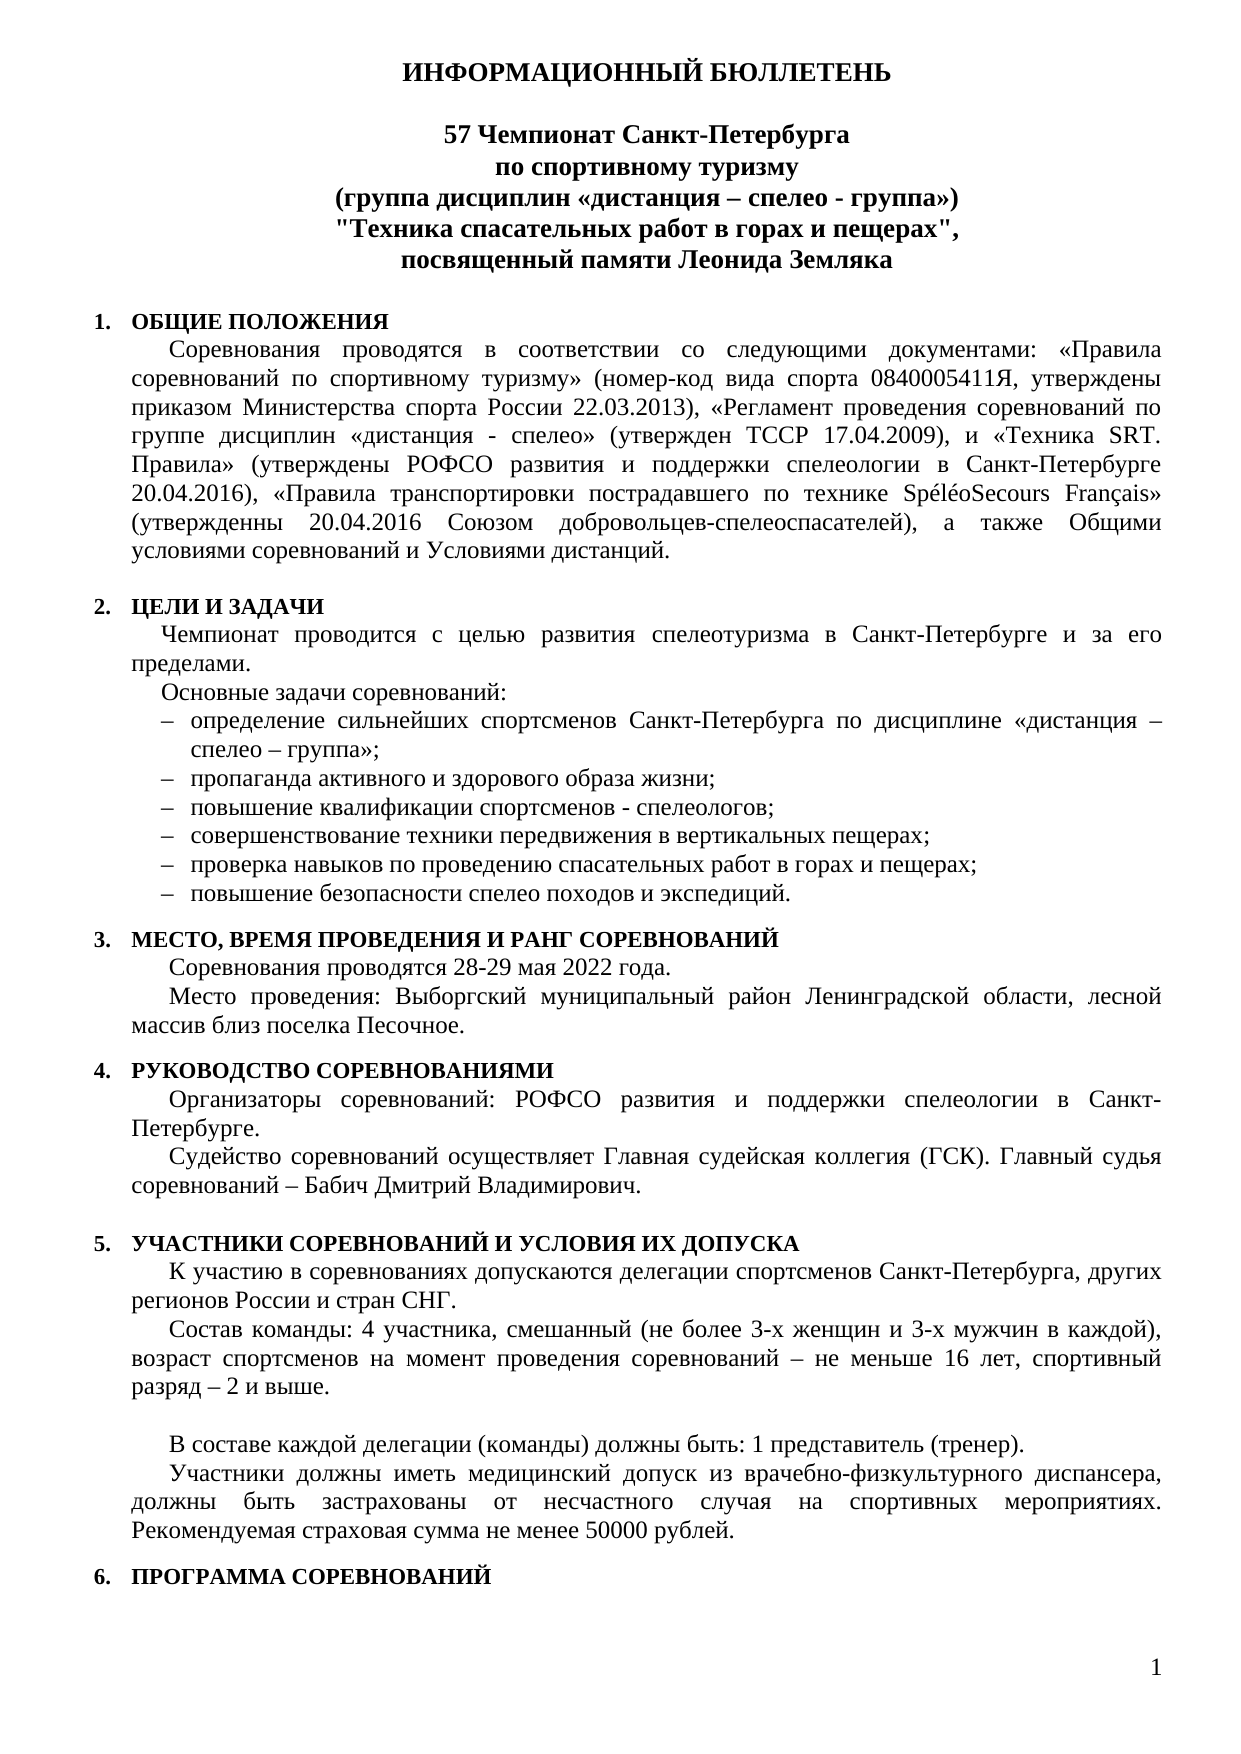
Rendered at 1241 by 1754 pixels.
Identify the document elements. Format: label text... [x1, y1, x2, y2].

list повышение безопасности спелео походов и экспедиций. [161, 878, 1162, 907]
list проверка навыков по проведению спасательных работ в горах и пещерах; [161, 849, 1162, 878]
list УЧАСТНИКИ СОРЕВНОВАНИЙ И УСЛОВИЯ ИХ ДОПУСКА [94, 1230, 1162, 1256]
list повышение квалификации спортсменов - спелеологов; [161, 792, 1162, 820]
text Состав команды: 4 участника, смешанный (не более 3-х женщин и 3-х мужчин в каждой), возраст спортсменов на момент проведения соревнований – не меньше 16 лет, спортивный разряд – 2 и выше. [131, 1314, 1162, 1400]
list РУКОВОДСТВО СОРЕВНОВАНИЯМИ [94, 1058, 1162, 1084]
text В составе каждой делегации (команды) должны быть: 1 представитель (тренер). [131, 1429, 1162, 1458]
text "Техника спасательных работ в горах и пещерах", [131, 212, 1162, 243]
text Соревнования проводятся 28-29 мая 2022 года. [131, 952, 1162, 981]
text ИНФОРМАЦИОННЫЙ БЮЛЛЕТЕНЬ [131, 56, 1162, 87]
text 57 Чемпионат Санкт-Петербурга [131, 118, 1162, 149]
list ОБЩИЕ ПОЛОЖЕНИЯ [94, 308, 1162, 334]
list ПРОГРАММА СОРЕВНОВАНИЙ [94, 1563, 1162, 1589]
text Организаторы соревнований: РОФСО развития и поддержки спелеологии в Санкт-Петербурге. [131, 1084, 1162, 1141]
list пропаганда активного и здорового образа жизни; [161, 763, 1162, 792]
text Место проведения: Выборгский муниципальный район Ленинградской области, лесной массив близ поселка Песочное. [131, 981, 1162, 1038]
list совершенствование техники передвижения в вертикальных пещерах; [161, 820, 1162, 849]
text Основные задачи соревнований: [131, 677, 1162, 705]
text по спортивному туризму [131, 149, 1162, 181]
text Участники должны иметь медицинский допуск из врачебно-физкультурного диспансера, должны быть застрахованы от несчастного случая на спортивных мероприятиях. Рекомендуемая страховая сумма не менее 50000 рублей. [131, 1458, 1162, 1544]
text (группа дисциплин «дистанция – cпелео - группа») [131, 181, 1162, 212]
list ЦЕЛИ И ЗАДАЧИ [94, 593, 1162, 619]
text К участию в соревнованиях допускаются делегации спортсменов Санкт-Петербурга, других регионов России и стран СНГ. [131, 1256, 1162, 1314]
text Соревнования проводятся в соответствии со следующими документами: «Правила соревнований по спортивному туризму» (номер-код вида спорта 0840005411Я, утверждены приказом Министерства спорта России 22.03.2013), «Регламент проведения соревнований по группе дисциплин «дистанция - спелео» (утвержден ТССР 17.04.2009), и «Техника SRT. Правила» (утверждены РОФСО развития и поддержки спелеологии в Санкт-Петербурге 20.04.2016), «Правила транспортировки пострадавшего по технике SpéléoSecours Français» (утвержденны 20.04.2016 Союзом добровольцев-спелеоспасателей), а также Общими условиями соревнований и Условиями дистанций. [131, 334, 1162, 564]
text Судейство соревнований осуществляет Главная судейская коллегия (ГСК). Главный судья соревнований – Бабич Дмитрий Владимирович. [131, 1141, 1162, 1199]
list определение сильнейших спортсменов Санкт-Петербурга по дисциплине «дистанция – спелео – группа»; [161, 705, 1162, 763]
list МЕСТО, ВРЕМЯ ПРОВЕДЕНИЯ И РАНГ СОРЕВНОВАНИЙ [94, 926, 1162, 952]
text Чемпионат проводится с целью развития спелеотуризма в Санкт-Петербурге и за его пределами. [131, 619, 1162, 677]
text посвященный памяти Леонида Земляка [131, 243, 1162, 274]
